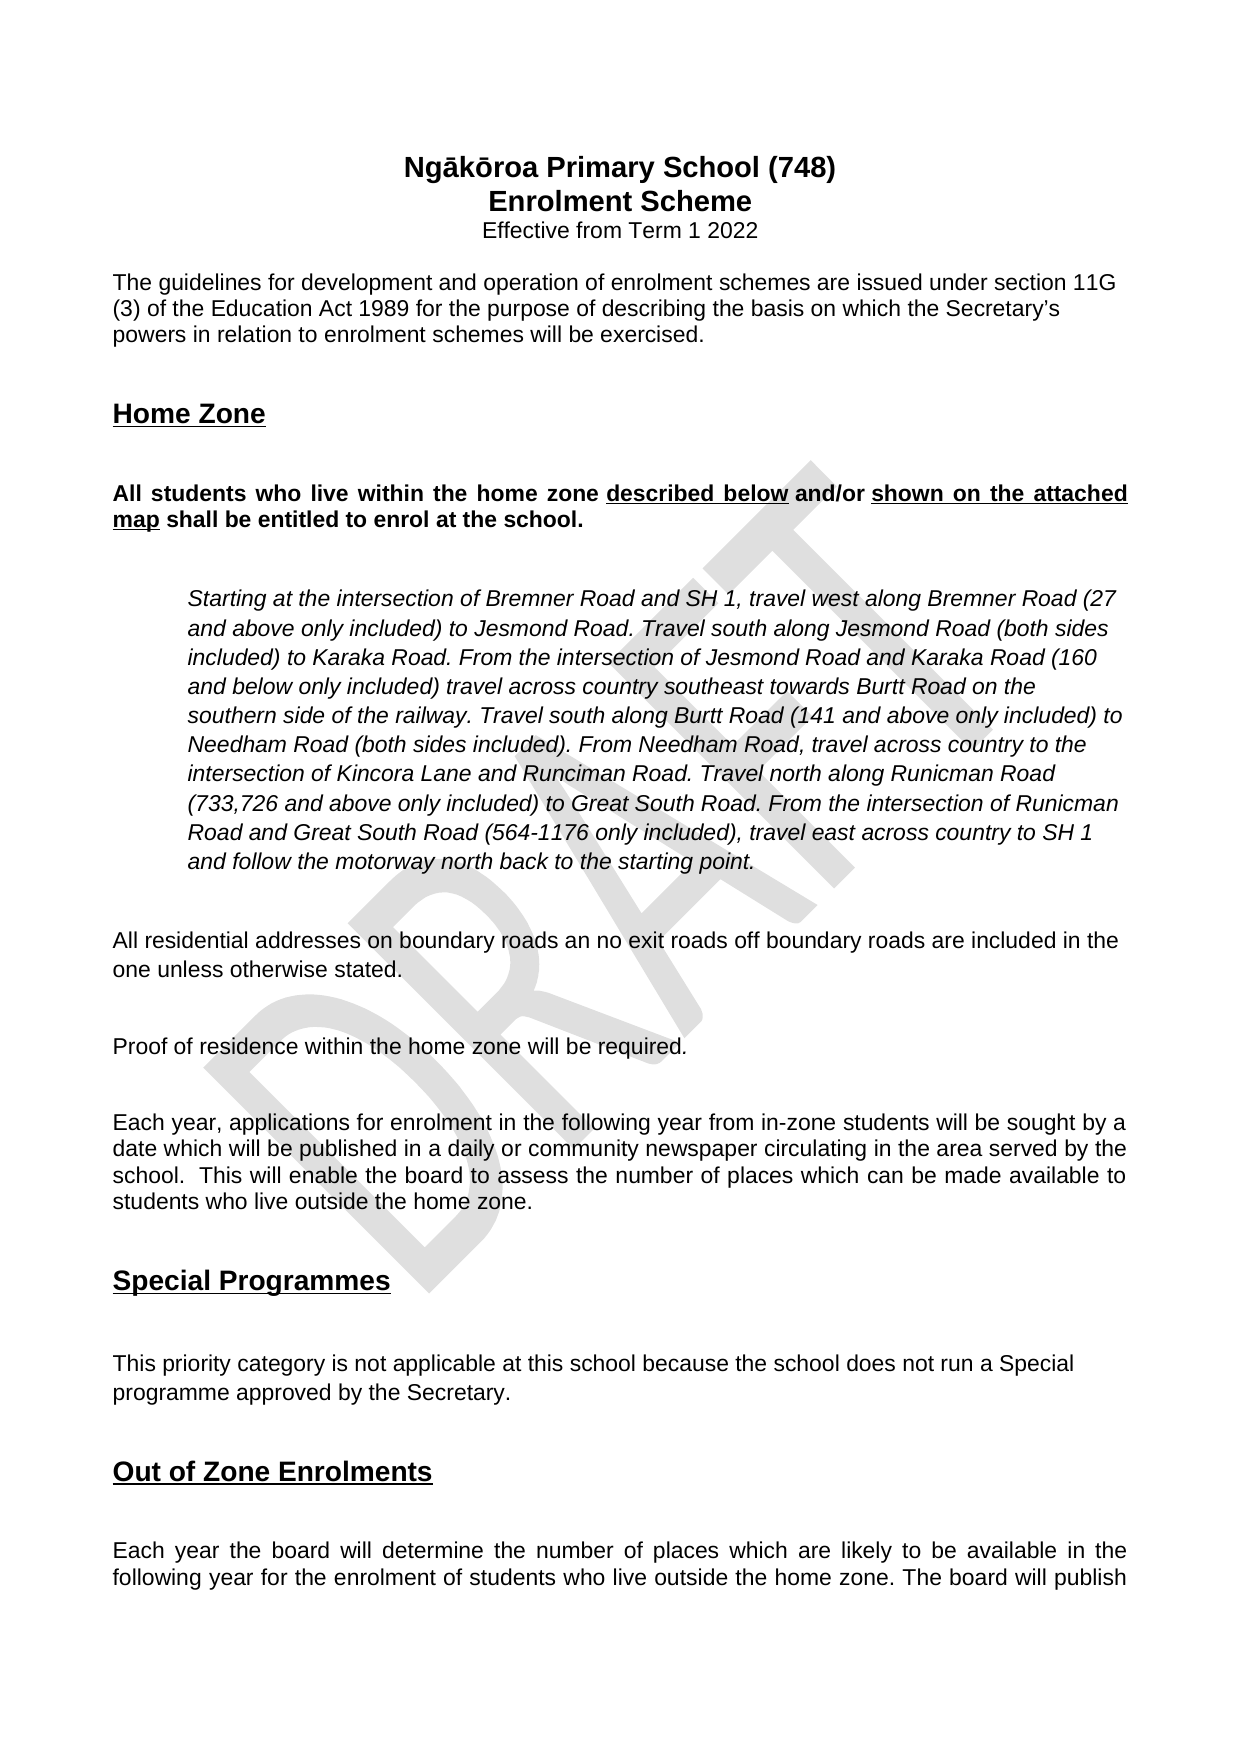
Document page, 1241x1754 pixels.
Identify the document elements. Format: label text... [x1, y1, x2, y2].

text Enrolment Scheme [112, 183, 1128, 217]
text Proof of residence within the home zone will be required. [112, 1033, 1128, 1059]
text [112, 1537, 1128, 1590]
text The guidelines for development and operation of enrolment schemes are issued under section 11G (3) of the Education Act 1989 for the purpose of describing the basis on which the Secretary’s powers in relation to enrolment schemes will be exercised. [112, 268, 1128, 347]
text All residential addresses on boundary roads an no exit roads off boundary roads are included in the one unless otherwise stated. [112, 924, 1128, 983]
text Ngākōroa Primary School (748) [112, 150, 1128, 183]
text All students who live within the home zone described below and/or shown on the attached map shall be entitled to enrol at the school. [112, 480, 1128, 533]
text This priority category is not applicable at this school because the school does not run a Special programme approved by the Secretary. [112, 1347, 1128, 1405]
text Starting at the intersection of Bremner Road and SH 1, travel west along Bremner Road (27 and above only included) to Jesmond Road. Travel south along Jesmond Road (both sides included) to Karaka Road. From the intersection of Jesmond Road and Karaka Road (160 and below only included) travel across country southeast towards Burtt Road on the southern side of the railway. Travel south along Burtt Road (141 and above only included) to Needham Road (both sides included). From Needham Road, travel across country to the intersection of Kincora Lane and Runciman Road. Travel north along Runicman Road (733,726 and above only included) to Great South Road. From the intersection of Runicman Road and Great South Road (564-1176 only included), travel east across country to SH 1 and follow the motorway north back to the starting point. [187, 583, 1128, 874]
text Each year, applications for enrolment in the following year from in-zone students will be sought by a date which will be published in a daily or community newspaper circulating in the area served by the school. This will enable the board to assess the number of places which can be made available to students who live outside the home zone. [112, 1109, 1128, 1214]
text Special Programmes [112, 1264, 1128, 1297]
text Effective from Term 1 2022 [112, 217, 1128, 243]
text Out of Zone Enrolments [112, 1455, 1128, 1487]
text Home Zone [112, 397, 1128, 430]
